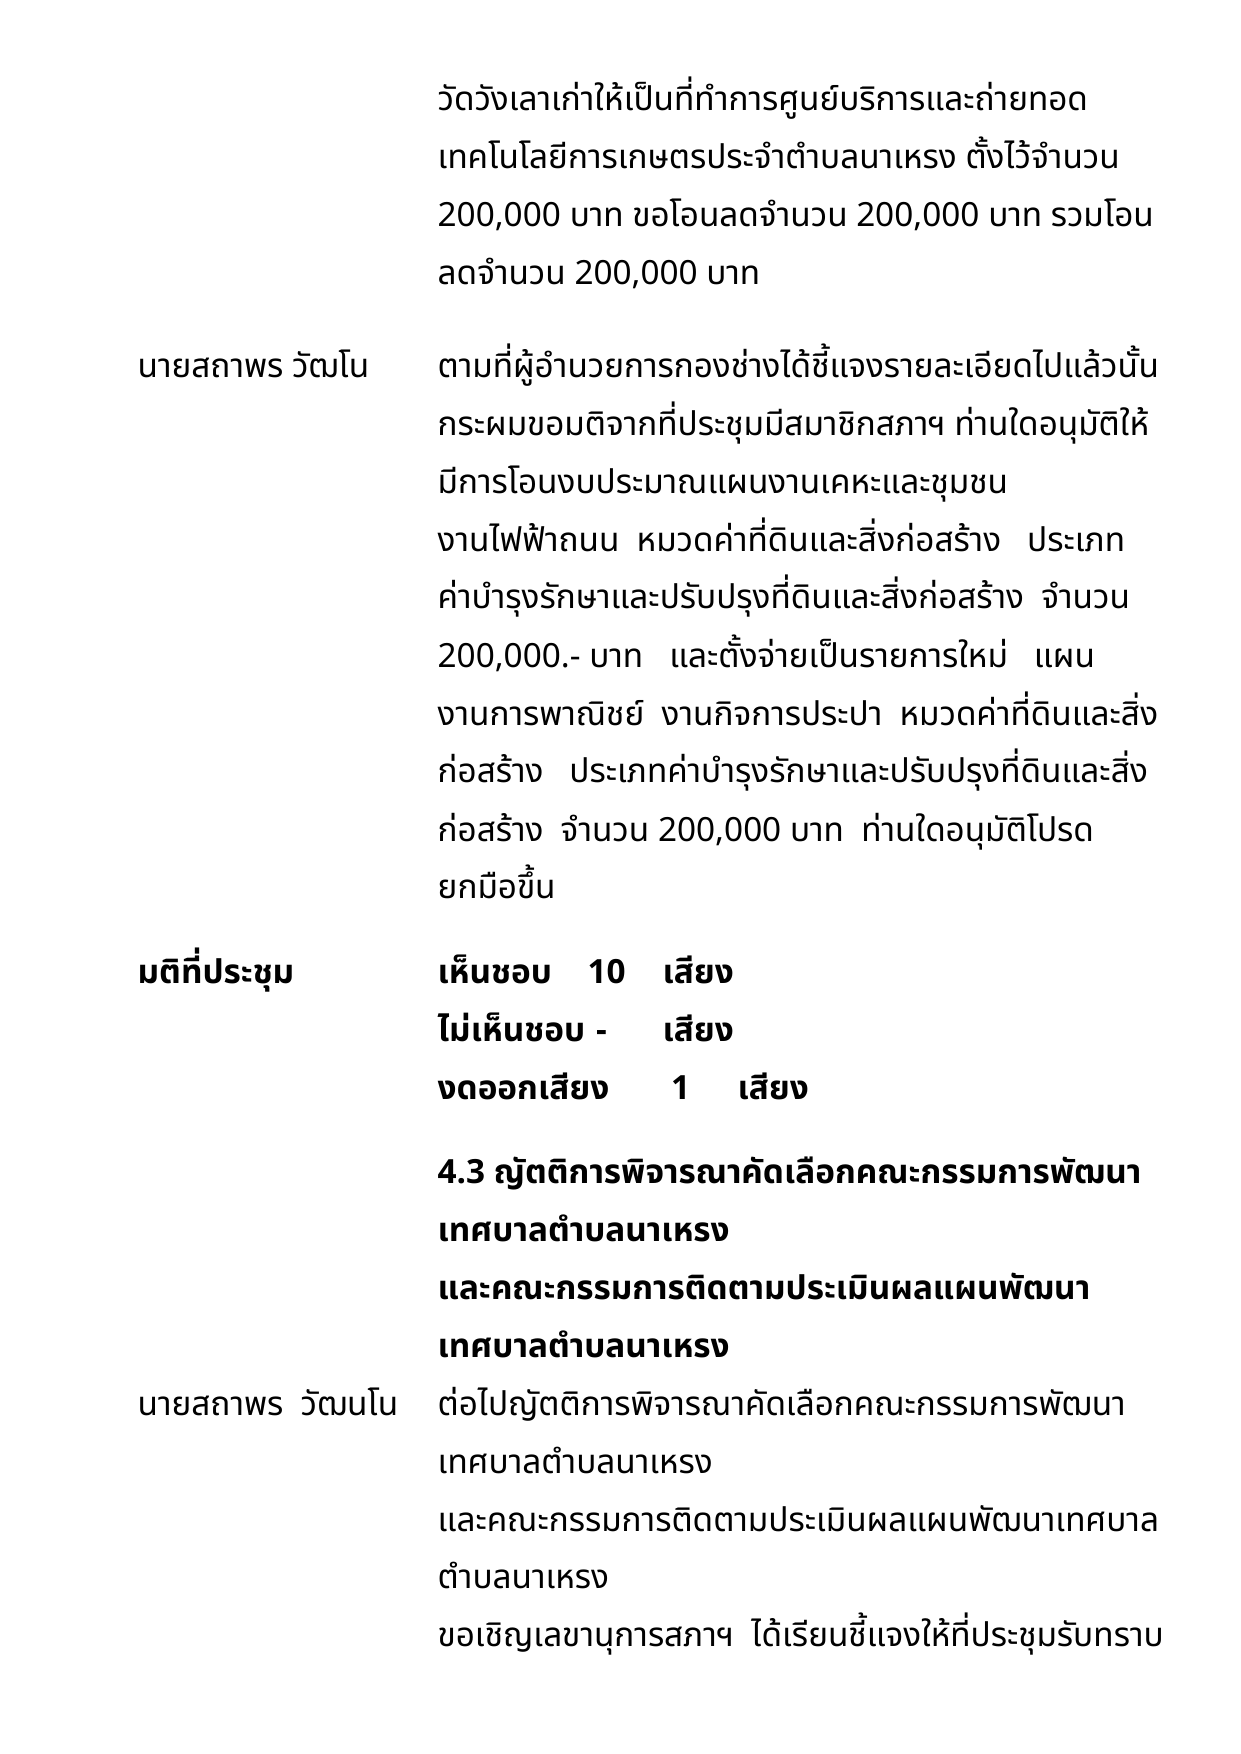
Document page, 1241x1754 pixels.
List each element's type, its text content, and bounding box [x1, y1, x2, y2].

text ขอเชิญเลขานุการสภาฯ ได้เรียนชี้แจงให้ที่ประชุมรับทราบ [437, 1611, 1165, 1662]
text มติที่ประชุม เห็นชอบ 10 เสียง [137, 947, 1165, 998]
text งานไฟฟ้าถนน หมวดค่าที่ดินและสิ่งก่อสร้าง ประเภท ค่าบำรุงรักษาและปรับปรุงที่ดินและสิ่งก่อสร้าง จำนวน 200,000.- บาท และตั้งจ่ายเป็นรายการใหม่ แผนงานการพาณิชย์ งานกิจการประปา หมวดค่าที่ดินและสิ่งก่อสร้าง ประเภทค่าบำรุงรักษาและปรับปรุงที่ดินและสิ่งก่อสร้าง จำนวน 200,000 บาท ท่านใดอนุมัติโปรดยกมือขึ้น [437, 516, 1165, 914]
text และคณะกรรมการติดตามประเมินผลแผนพัฒนาเทศบาลตำบลนาเหรง [437, 1496, 1165, 1604]
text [137, 75, 1165, 299]
text นายสถาพร วัฒนโน ต่อไปญัตติการพิจารณาคัดเลือกคณะกรรมการพัฒนาเทศบาลตำบลนาเหรง [137, 1380, 1165, 1488]
text ไม่เห็นชอบ - เสียง [137, 1006, 1165, 1056]
text งดออกเสียง 1 เสียง [137, 1064, 1165, 1114]
text นายสถาพร วัฒโน ตามที่ผู้อำนวยการกองช่างได้ชี้แจงรายละเอียดไปแล้วนั้น กระผมขอมติจากที่ประชุมมีสมาชิกสภาฯ ท่านใดอนุมัติให้มีการโอนงบประมาณแผนงานเคหะและชุมชน [137, 342, 1165, 508]
text 4.3 ญัตติการพิจารณาคัดเลือกคณะกรรมการพัฒนาเทศบาลตำบลนาเหรง [137, 1148, 1165, 1256]
text และคณะกรรมการติดตามประเมินผลแผนพัฒนาเทศบาลตำบลนาเหรง [437, 1264, 1165, 1372]
